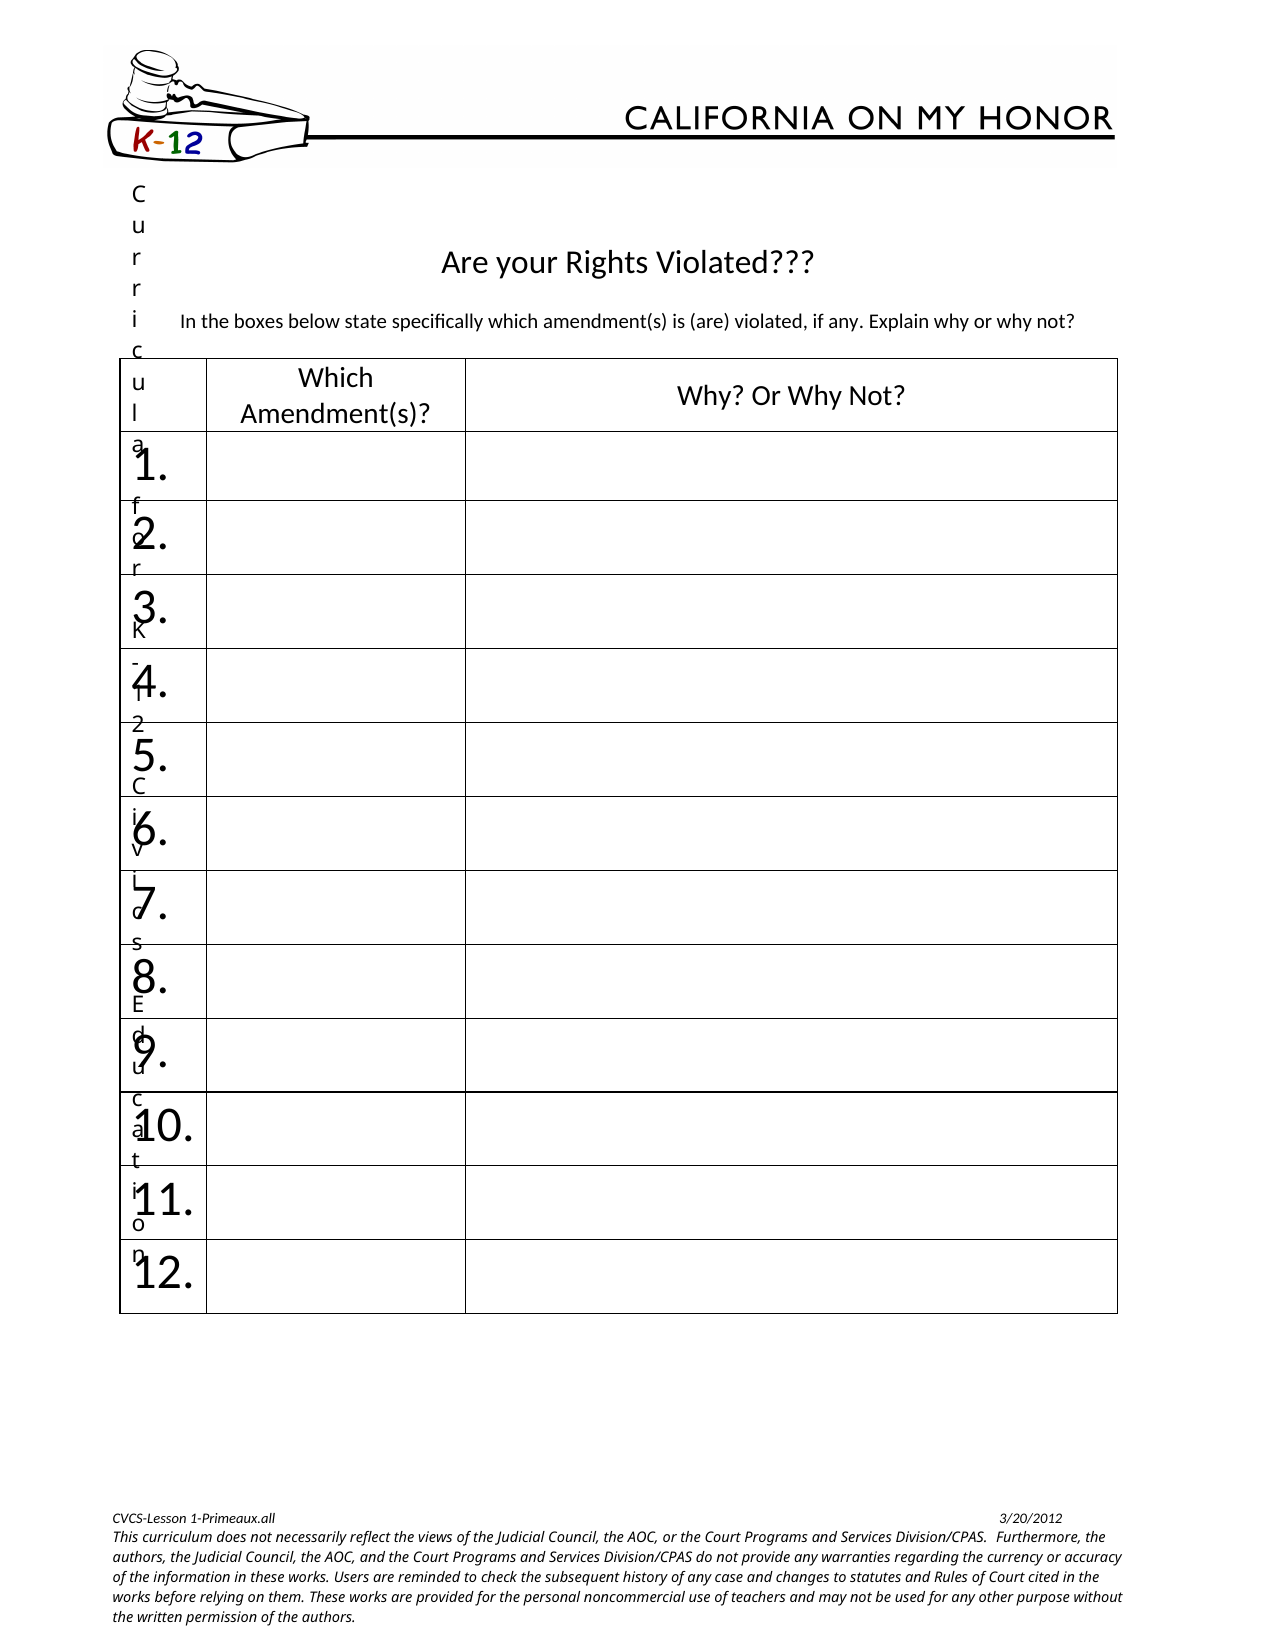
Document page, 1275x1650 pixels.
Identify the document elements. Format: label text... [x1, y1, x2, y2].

table_cell [207, 1019, 465, 1091]
table_cell [207, 1240, 465, 1313]
table_cell [466, 945, 1117, 1017]
table_cell [207, 871, 465, 943]
table_cell [207, 723, 465, 796]
table_cell [466, 501, 1117, 574]
table_cell [207, 1093, 465, 1165]
picture [103, 45, 1118, 168]
table_cell [466, 871, 1117, 943]
table_cell [466, 649, 1117, 722]
table_cell [466, 797, 1117, 869]
table_cell [466, 432, 1117, 500]
table_cell 4. [121, 649, 206, 722]
table_cell 1. [121, 432, 206, 500]
table_cell 6. [121, 797, 206, 869]
table_header Which Amendment(s)? [207, 359, 465, 431]
table_header Why? Or Why Not? [466, 359, 1117, 431]
text In the boxes below state specifically which amendment(s) is (are) violated, if any. Explain why or why not? [131, 308, 1125, 334]
text Are your Rights Violated??? [131, 241, 1125, 281]
table_cell [207, 649, 465, 722]
table_cell [466, 1166, 1117, 1239]
table_cell [466, 575, 1117, 648]
table_cell 9. [121, 1019, 206, 1091]
table_cell [207, 501, 465, 574]
table_cell 10. [121, 1093, 206, 1165]
table_cell [207, 432, 465, 500]
table_cell 7. [121, 871, 206, 943]
table_cell 8. [121, 945, 206, 1017]
table_cell 11. [121, 1166, 206, 1239]
table_cell [207, 1166, 465, 1239]
table_cell [207, 575, 465, 648]
table_cell [466, 1093, 1117, 1165]
table_cell [466, 723, 1117, 796]
table_cell [207, 797, 465, 869]
table_cell 3. [121, 575, 206, 648]
table_cell 12. [121, 1240, 206, 1313]
table_cell [207, 945, 465, 1017]
table_cell 2. [121, 501, 206, 574]
table_cell 5. [121, 723, 206, 796]
table_cell [466, 1019, 1117, 1091]
table_header [121, 359, 206, 431]
table_cell [466, 1240, 1117, 1313]
